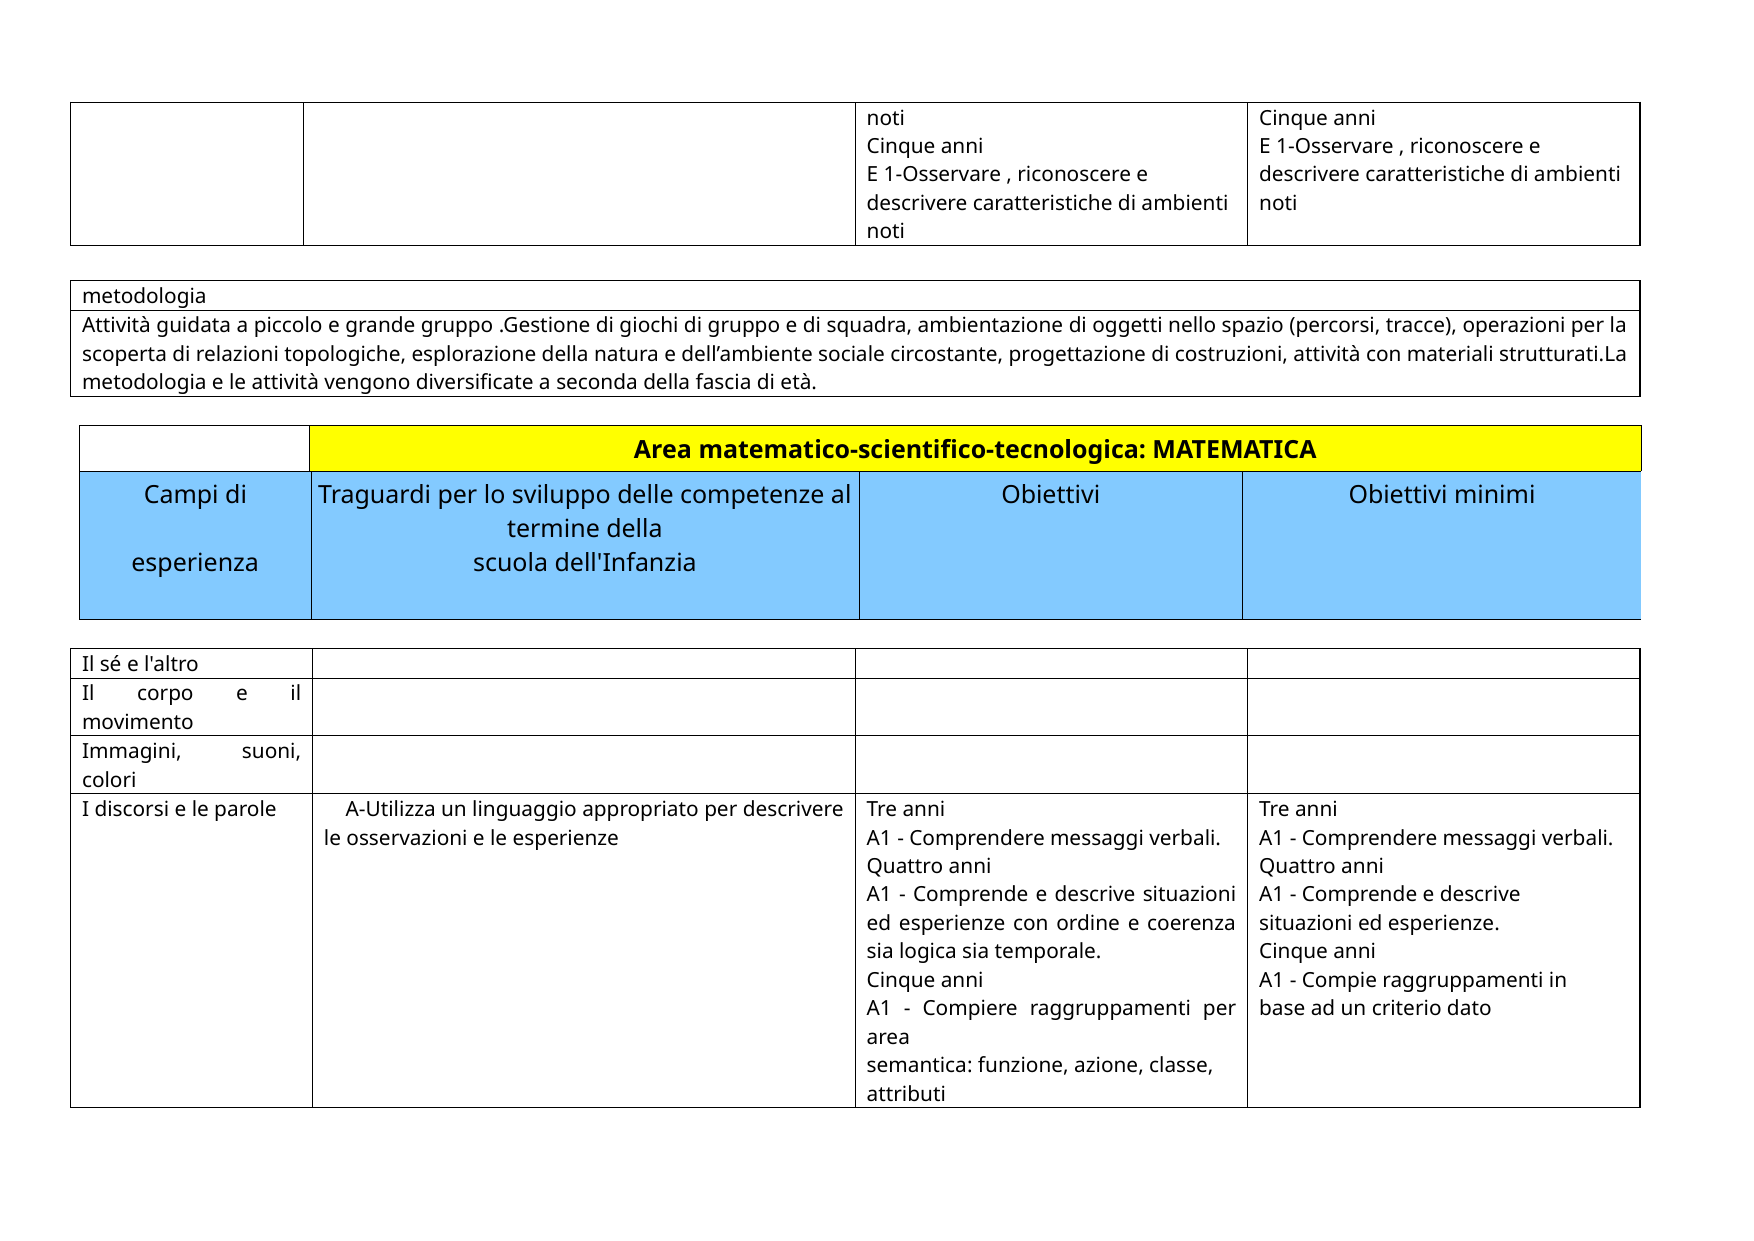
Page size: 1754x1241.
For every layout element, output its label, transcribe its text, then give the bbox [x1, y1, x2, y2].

table_cell Immagini, suoni, colori [71, 736, 312, 793]
table_cell [313, 736, 855, 793]
table_header [313, 649, 855, 677]
table_cell Tre anni A1 - Comprendere messaggi verbali. Quattro anni A1 - Comprende e descrive situazioni ed esperienze. Cinque anni A1 - Compie raggruppamenti in base ad un criterio dato [1248, 794, 1639, 1107]
table_header [856, 649, 1247, 677]
table_cell Obiettivi minimi [1243, 472, 1641, 619]
table_cell I discorsi e le parole [71, 794, 312, 1107]
table_cell Traguardi per lo sviluppo delle competenze al termine della scuola dell'Infanzia [312, 472, 859, 619]
table_header Il sé e l'altro [71, 649, 312, 677]
table_cell Obiettivi [860, 472, 1242, 619]
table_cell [1248, 103, 1639, 245]
table_cell A-Utilizza un linguaggio appropriato per descrivere le osservazioni e le esperienze [313, 794, 855, 1107]
table_cell [856, 679, 1247, 735]
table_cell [304, 103, 855, 245]
table_cell Campi di esperienza [80, 472, 311, 619]
table_cell [856, 736, 1247, 793]
table_cell Il corpo e il movimento [71, 679, 312, 735]
table_header metodologia [71, 281, 1639, 309]
table_cell Tre anni A1 - Comprendere messaggi verbali. Quattro anni A1 - Comprende e descrive situazioni ed esperienze con ordine e coerenza sia logica sia temporale. Cinque anni A1 - Compiere raggruppamenti per area semantica: funzione, azione, classe, attributi [856, 794, 1247, 1107]
table_header [80, 426, 309, 471]
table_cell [71, 103, 303, 245]
table_cell [1248, 736, 1639, 793]
table_cell [1248, 679, 1639, 735]
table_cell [856, 103, 1247, 245]
table_cell Attività guidata a piccolo e grande gruppo .Gestione di giochi di gruppo e di squadra, ambientazione di oggetti nello spazio (percorsi, tracce), operazioni per la scoperta di relazioni topologiche, esplorazione della natura e dell’ambiente sociale circostante, progettazione di costruzioni, attività con materiali strutturati.La metodologia e le attività vengono diversificate a seconda della fascia di età. [71, 311, 1639, 396]
table_cell [313, 679, 855, 735]
table_header Area matematico-scientifico-tecnologica: MATEMATICA [310, 426, 1641, 471]
table_header [1248, 649, 1639, 677]
